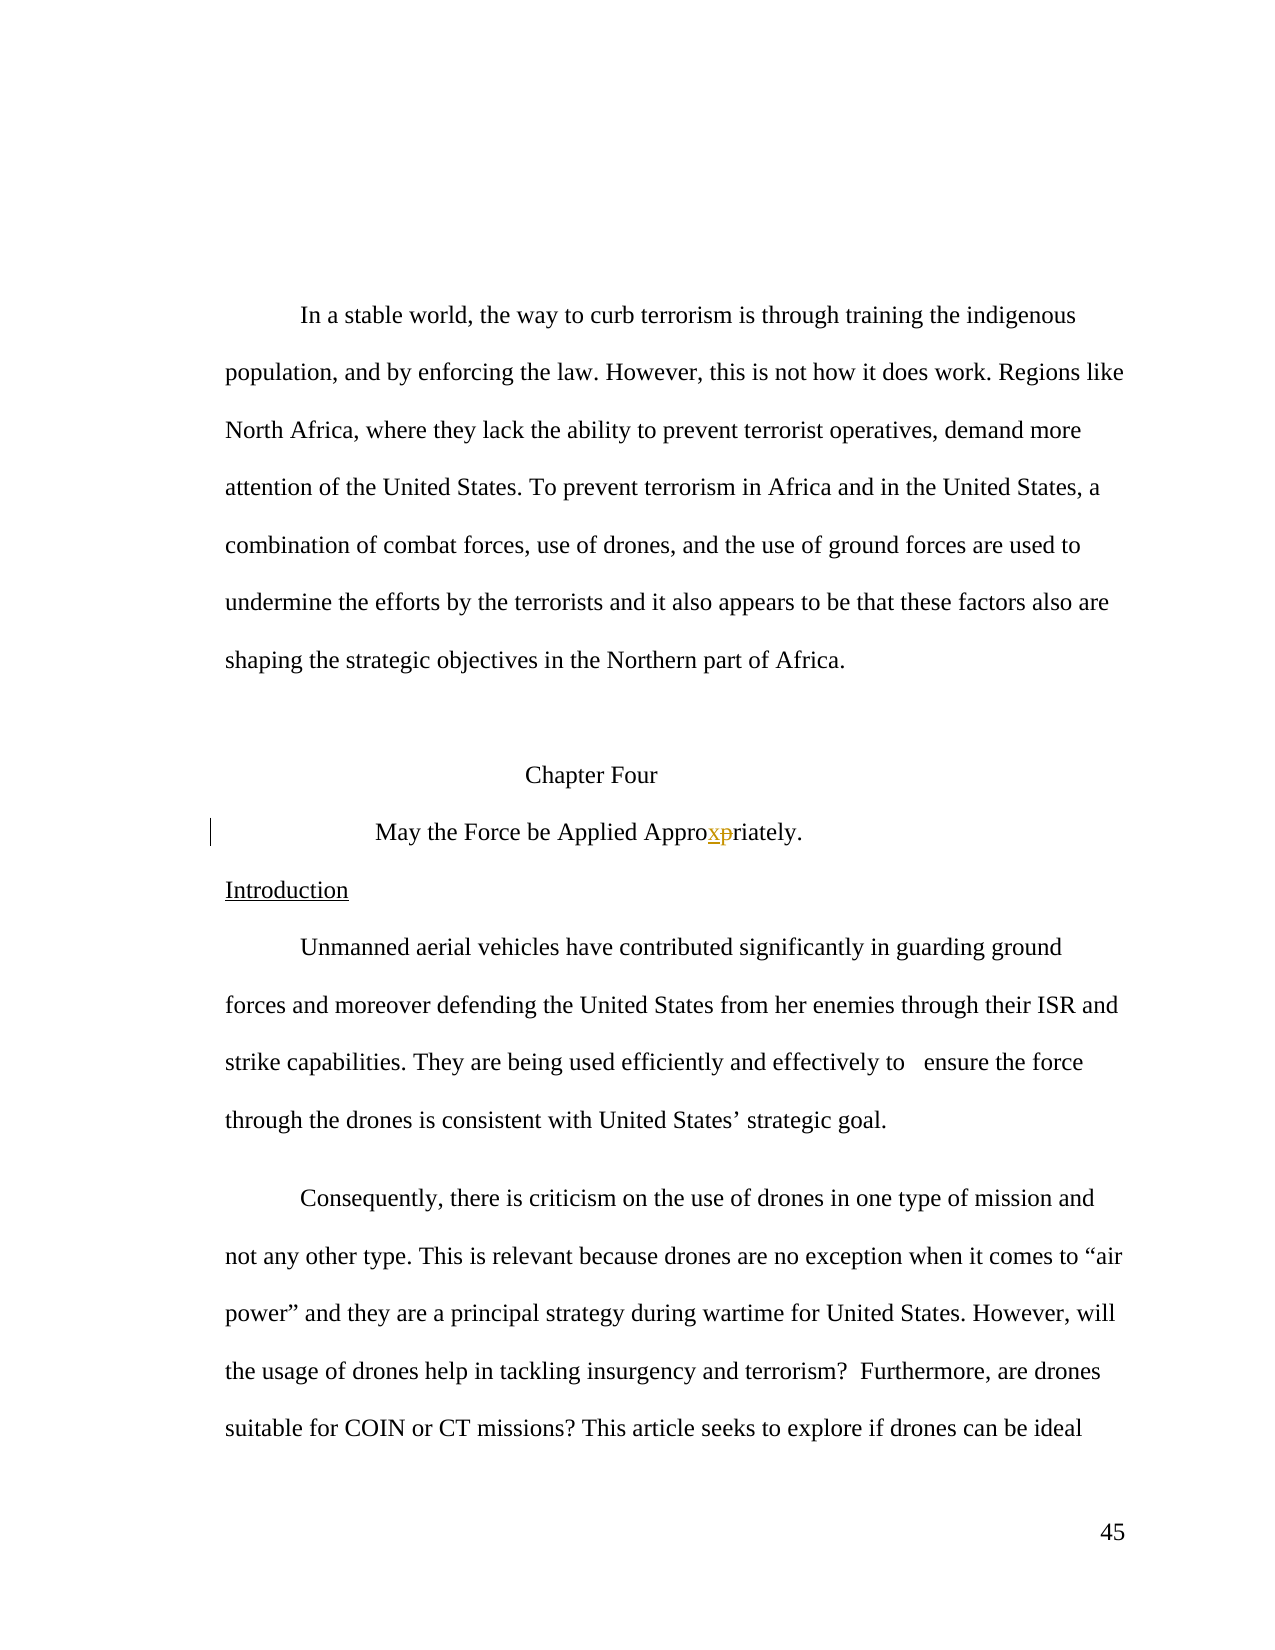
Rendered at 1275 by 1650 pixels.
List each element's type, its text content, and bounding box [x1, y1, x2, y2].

text Unmanned aerial vehicles have contributed significantly in guarding ground forces and moreover defending the United States from her enemies through their ISR and strike capabilities. They are being used efficiently and effectively to ensure the force through the drones is consistent with United States’ strategic goal. [225, 932, 1125, 1134]
text Chapter Four [450, 760, 1125, 789]
text Introduction [225, 875, 1125, 904]
text May the Force be Applied Approriately. [225, 817, 1125, 846]
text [225, 1183, 1125, 1442]
text In a stable world, the way to curb terrorism is through training the indigenous population, and by enforcing the law. However, this is not how it does work. Regions like North Africa, where they lack the ability to prevent terrorist operatives, demand more attention of the United States. To prevent terrorism in Africa and in the United States, a combination of combat forces, use of drones, and the use of ground forces are used to undermine the efforts by the terrorists and it also appears to be that these factors also are shaping the strategic objectives in the Northern part of Africa. [225, 300, 1125, 674]
